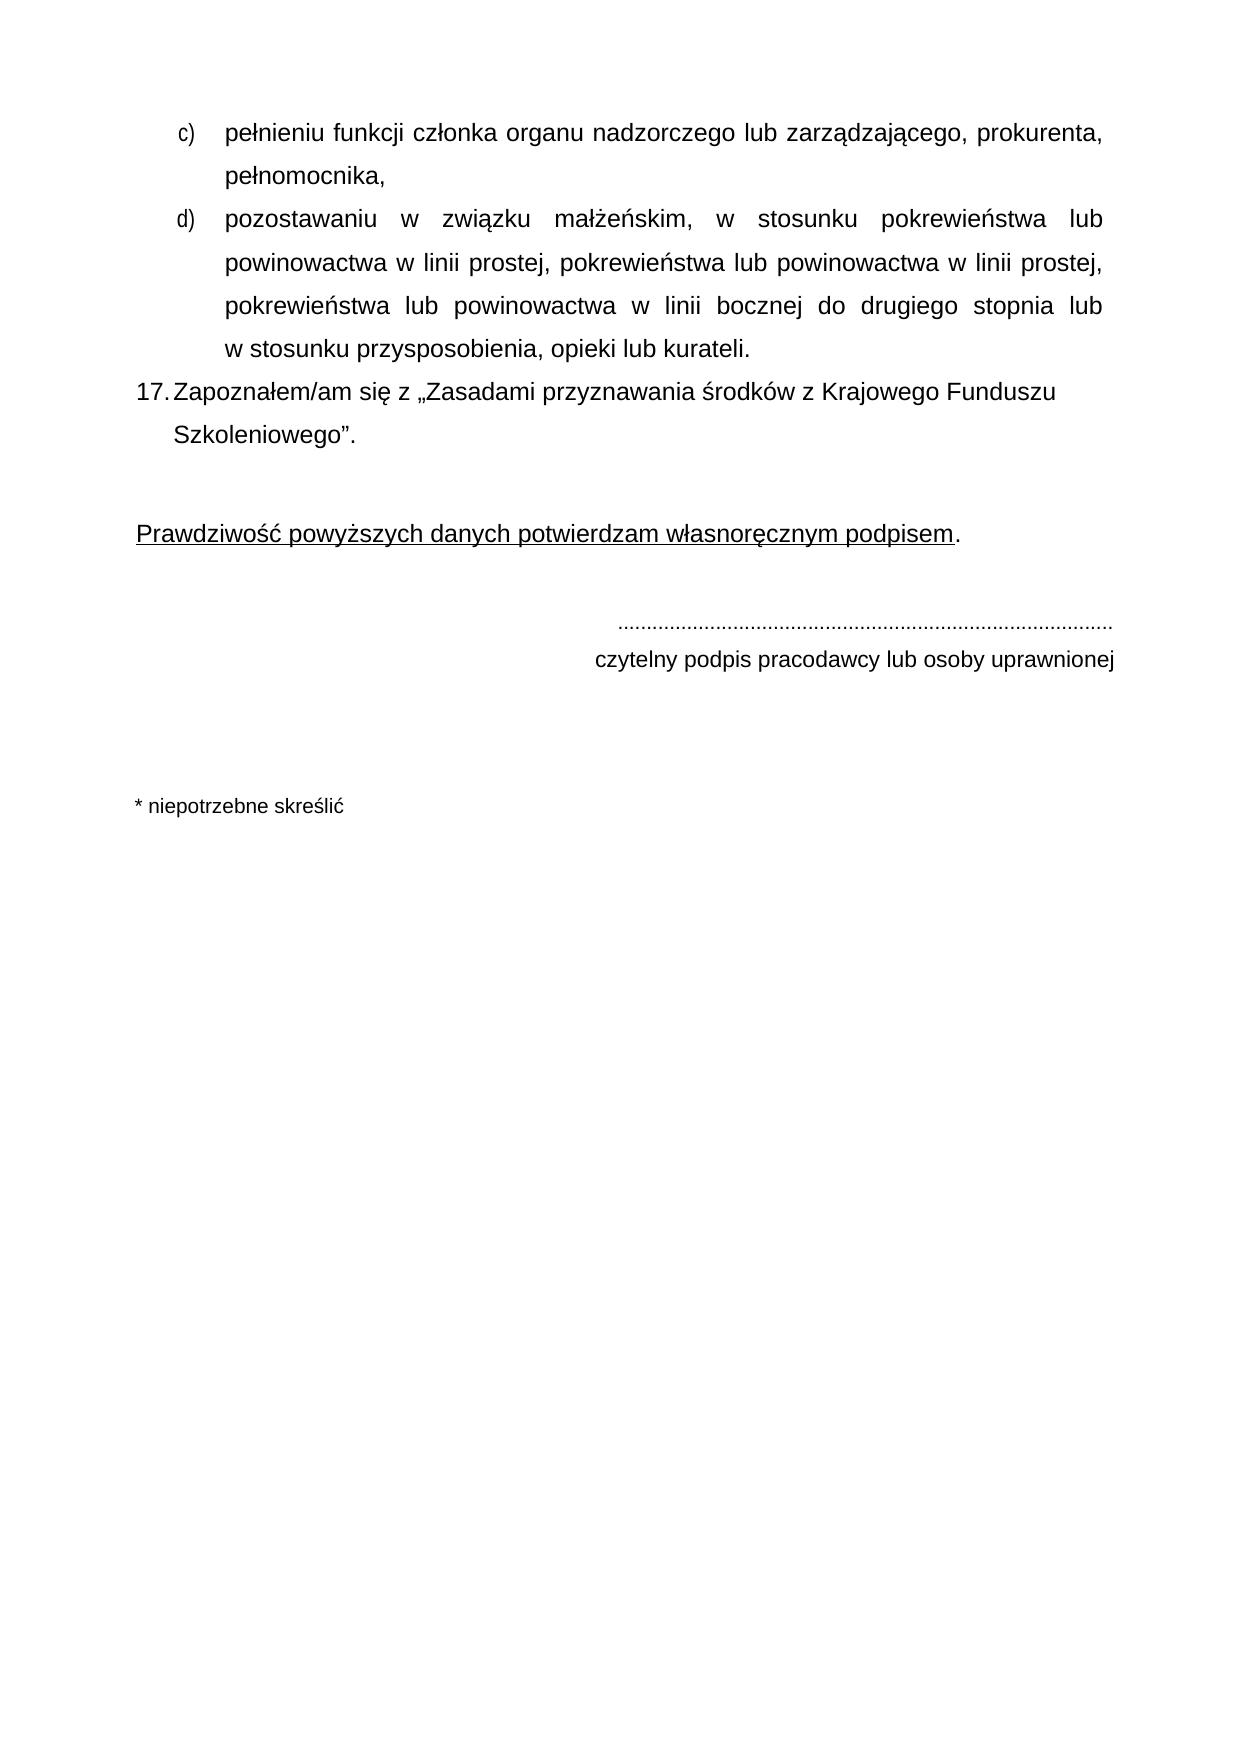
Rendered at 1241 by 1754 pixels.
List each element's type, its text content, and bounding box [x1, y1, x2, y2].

text czytelny podpis pracodawcy lub osoby uprawnionej [136, 646, 1114, 672]
text Prawdziwość powyższych danych potwierdzam własnoręcznym podpisem. [136, 519, 1114, 547]
list pełnieniu funkcji członka organu nadzorczego lub zarządzającego, prokurenta, pełnomocnika, [195, 118, 1104, 190]
text * niepotrzebne skreślić [134, 793, 1104, 817]
text ...................................................................................... [136, 610, 1114, 634]
list pozostawaniu w związku małżeńskim, w stosunku pokrewieństwa lub powinowactwa w linii prostej, pokrewieństwa lub powinowactwa w linii prostej, pokrewieństwa lub powinowactwa w linii bocznej do drugiego stopnia lub w stosunku przysposobienia, opieki lub kurateli. [195, 204, 1104, 362]
list Zapoznałem/am się z „Zasadami przyznawania środków z Krajowego Funduszu Szkoleniowego”. [136, 377, 1104, 449]
